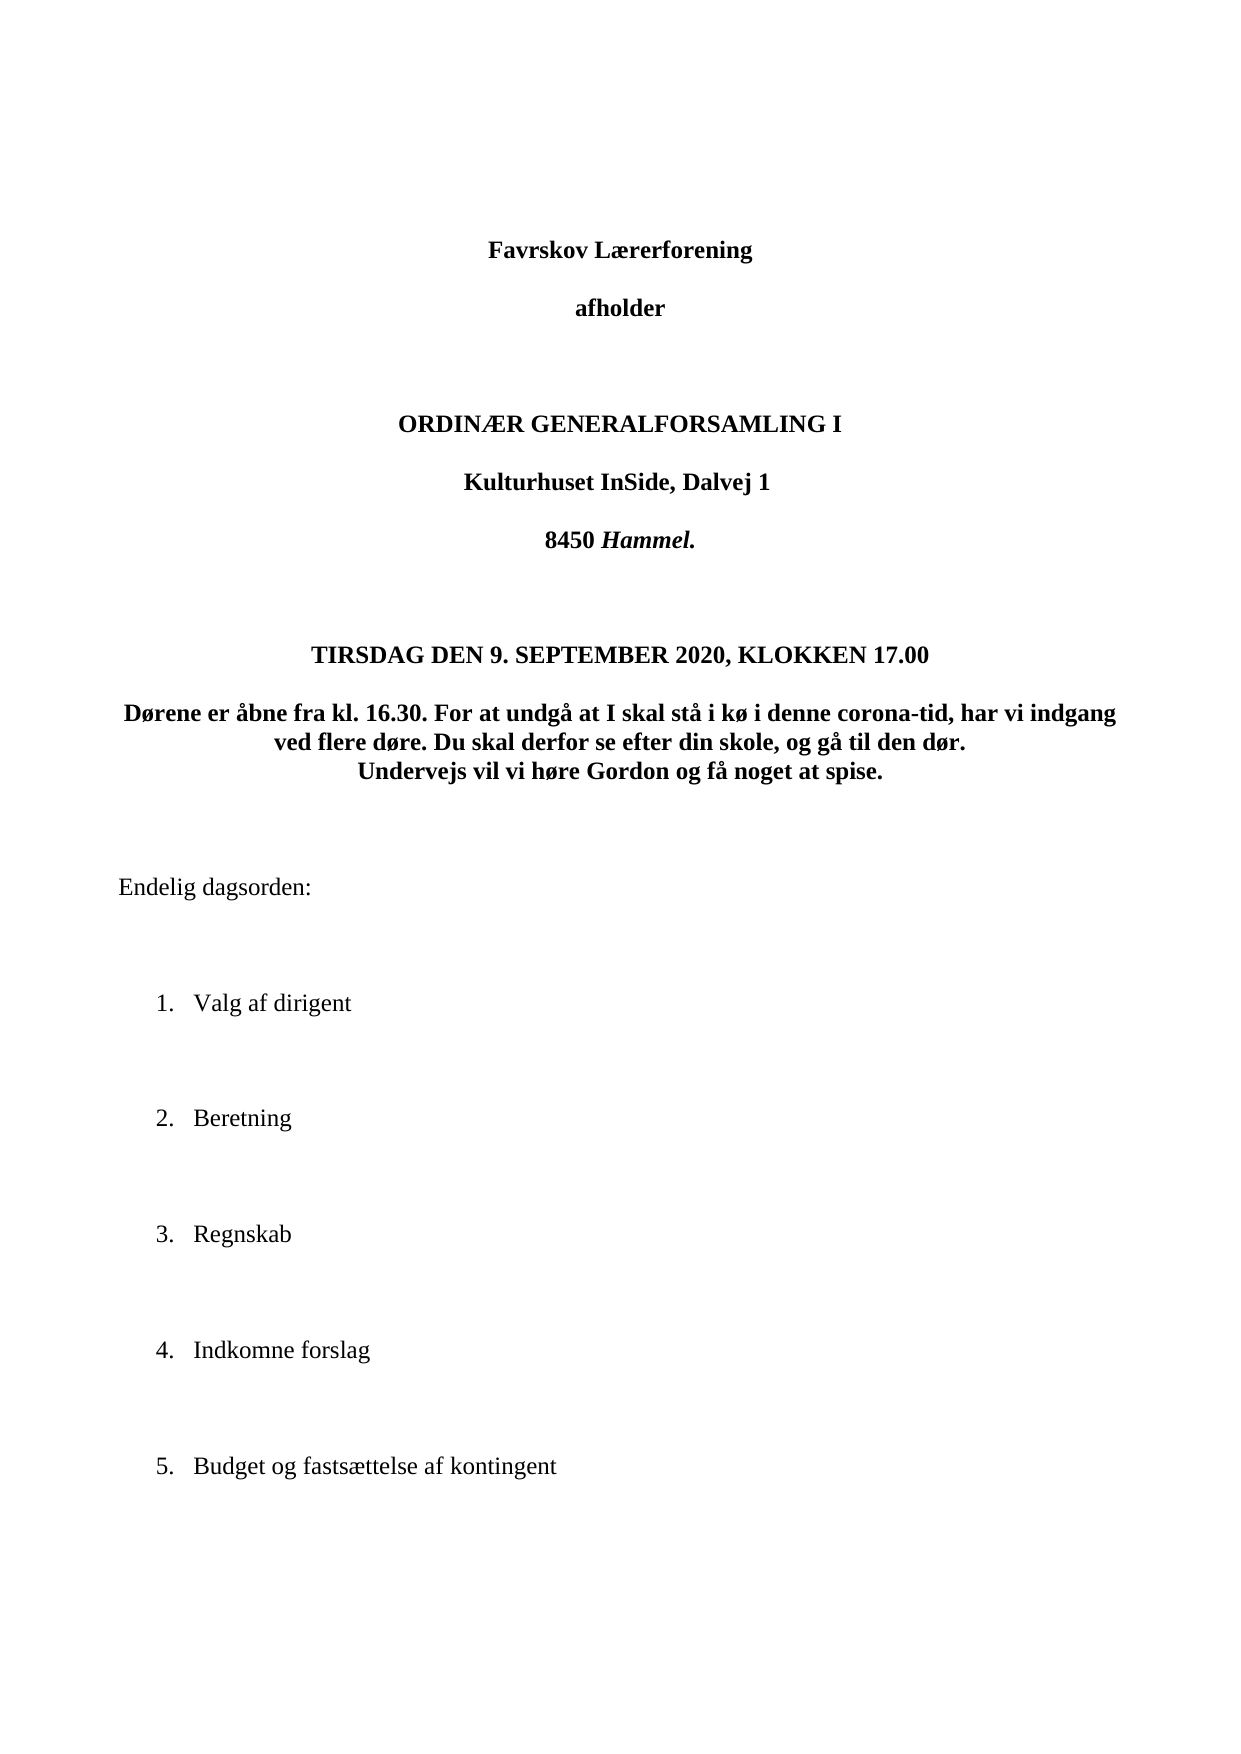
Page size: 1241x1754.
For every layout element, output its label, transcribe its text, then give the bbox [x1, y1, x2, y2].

list Regnskab [156, 1219, 1122, 1248]
list Valg af dirigent [156, 988, 1122, 1016]
text Endelig dagsorden: [118, 872, 1122, 901]
list Indkomne forslag [156, 1335, 1122, 1364]
text ORDINÆR GENERALFORSAMLING I [118, 409, 1122, 438]
text Favrskov Lærerforening [118, 235, 1122, 264]
list Beretning [156, 1103, 1122, 1132]
text Dørene er åbne fra kl. 16.30. For at undgå at I skal stå i kø i denne corona-tid, har vi indgang ved flere døre. Du skal derfor se efter din skole, og gå til den dør. Undervejs vil vi høre Gordon og få noget at spise. [118, 698, 1122, 785]
text 8450 Hammel. [118, 525, 1122, 553]
text Kulturhuset InSide, Dalvej 1 [118, 467, 1122, 496]
list Budget og fastsættelse af kontingent [156, 1451, 1122, 1480]
text afholder [118, 293, 1122, 322]
text TIRSDAG DEN 9. SEPTEMBER 2020, KLOKKEN 17.00 [118, 641, 1122, 669]
